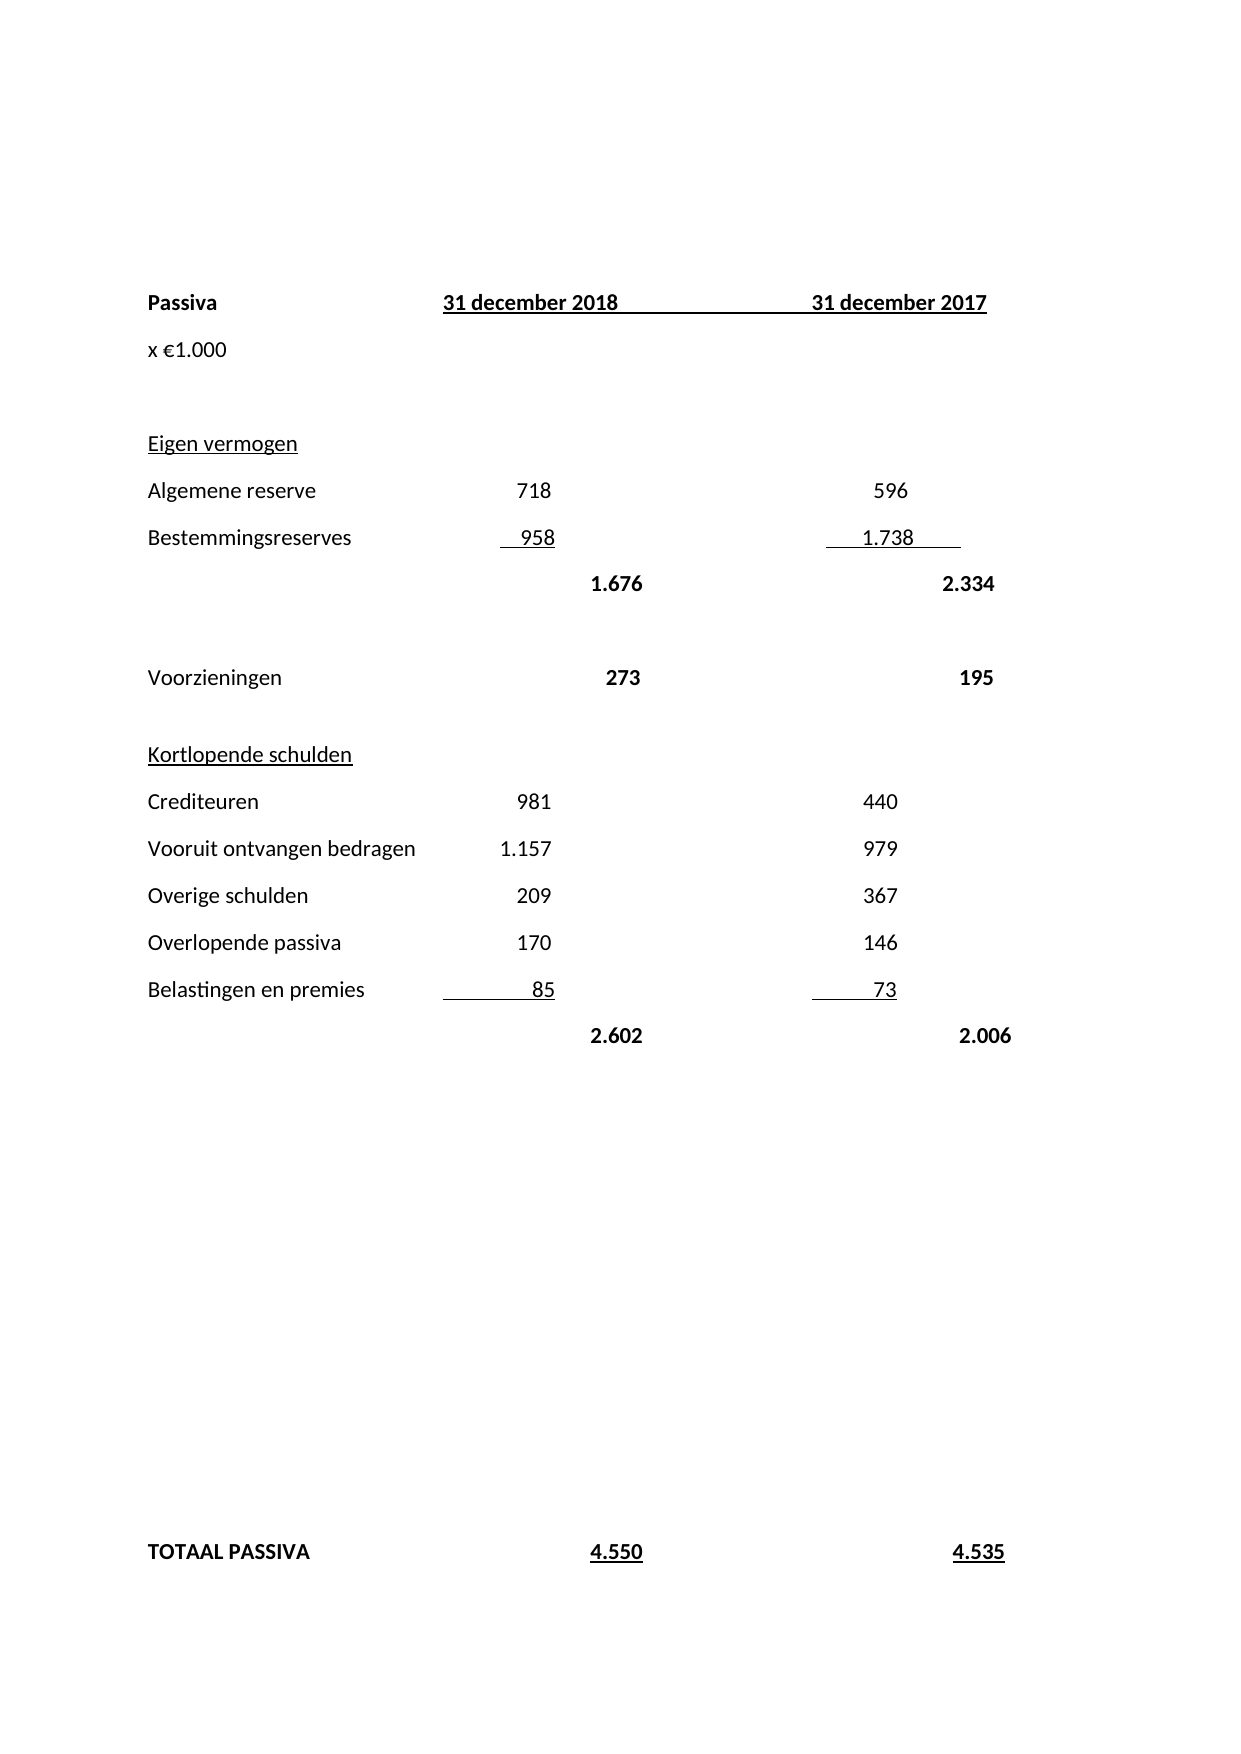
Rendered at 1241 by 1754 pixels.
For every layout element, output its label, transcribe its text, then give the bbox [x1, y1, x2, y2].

text x €1.000 [148, 335, 1093, 363]
text Belastingen en premies 85 73 [148, 975, 1093, 1003]
text Passiva 31 december 2018 31 december 2017 [148, 288, 1093, 316]
text Voorzieningen 273 195 [148, 663, 1093, 721]
text Bestemmingsreserves 958 1.738 [148, 523, 1093, 551]
text Overige schulden 209 367 [148, 881, 1093, 909]
text 2.602 2.006 [148, 1022, 1093, 1049]
text Algemene reserve 718 596 [148, 476, 1093, 504]
text Crediteuren 981 440 [148, 787, 1093, 815]
text Overlopende passiva 170 146 [148, 928, 1093, 956]
text Kortlopende schulden [148, 740, 1093, 768]
text Vooruit ontvangen bedragen 1.157 979 [148, 834, 1093, 862]
text TOTAAL PASSIVA 4.550 4.535 [148, 1537, 1093, 1565]
text 1.676 2.334 [148, 569, 1093, 597]
text Eigen vermogen [148, 429, 1093, 457]
